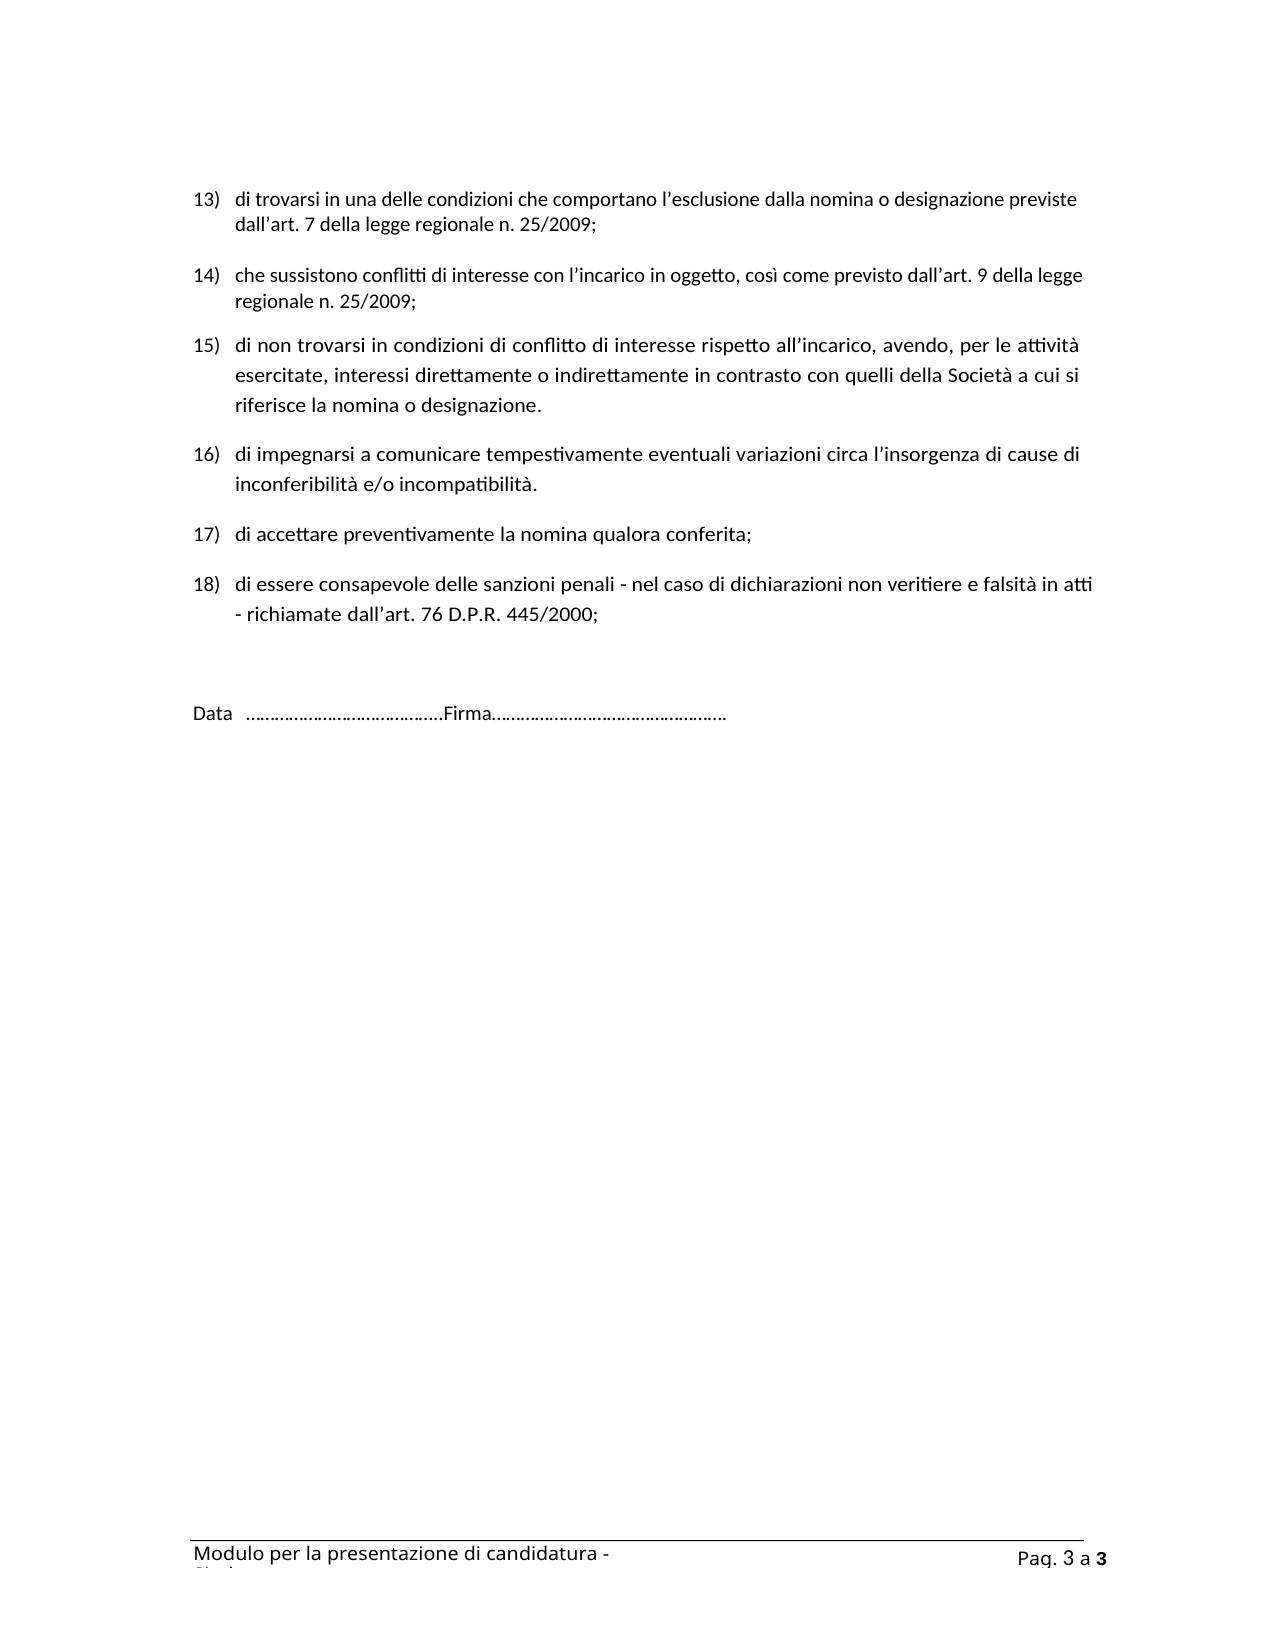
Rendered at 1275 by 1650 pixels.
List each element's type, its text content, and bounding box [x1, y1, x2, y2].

list di trovarsi in una delle condizioni che comportano l’esclusione dalla nomina o designazione previste dall’art. 7 della legge regionale n. 25/2009; [193, 186, 1096, 237]
text - richiamate dall’art. 76 D.P.R. 445/2000; [235, 601, 1096, 626]
list di impegnarsi a comunicare tempestivamente eventuali variazioni circa l’insorgenza di cause di inconferibilità e/o incompatibilità. [193, 441, 1081, 497]
list di non trovarsi in condizioni di conflitto di interesse rispetto all’incarico, avendo, per le attività esercitate, interessi direttamente o indirettamente in contrasto con quelli della Società a cui si riferisce la nomina o designazione. [193, 332, 1081, 417]
list che sussistono conflitti di interesse con l’incarico in oggetto, così come previsto dall’art. 9 della legge regionale n. 25/2009; [193, 262, 1096, 313]
list di essere consapevole delle sanzioni penali - nel caso di dichiarazioni non veritiere e falsità in atti [193, 571, 1096, 596]
list di accettare preventivamente la nomina qualora conferita; [193, 521, 1096, 547]
text Data …………………………………..Firma…………………………………………. [193, 701, 1096, 726]
